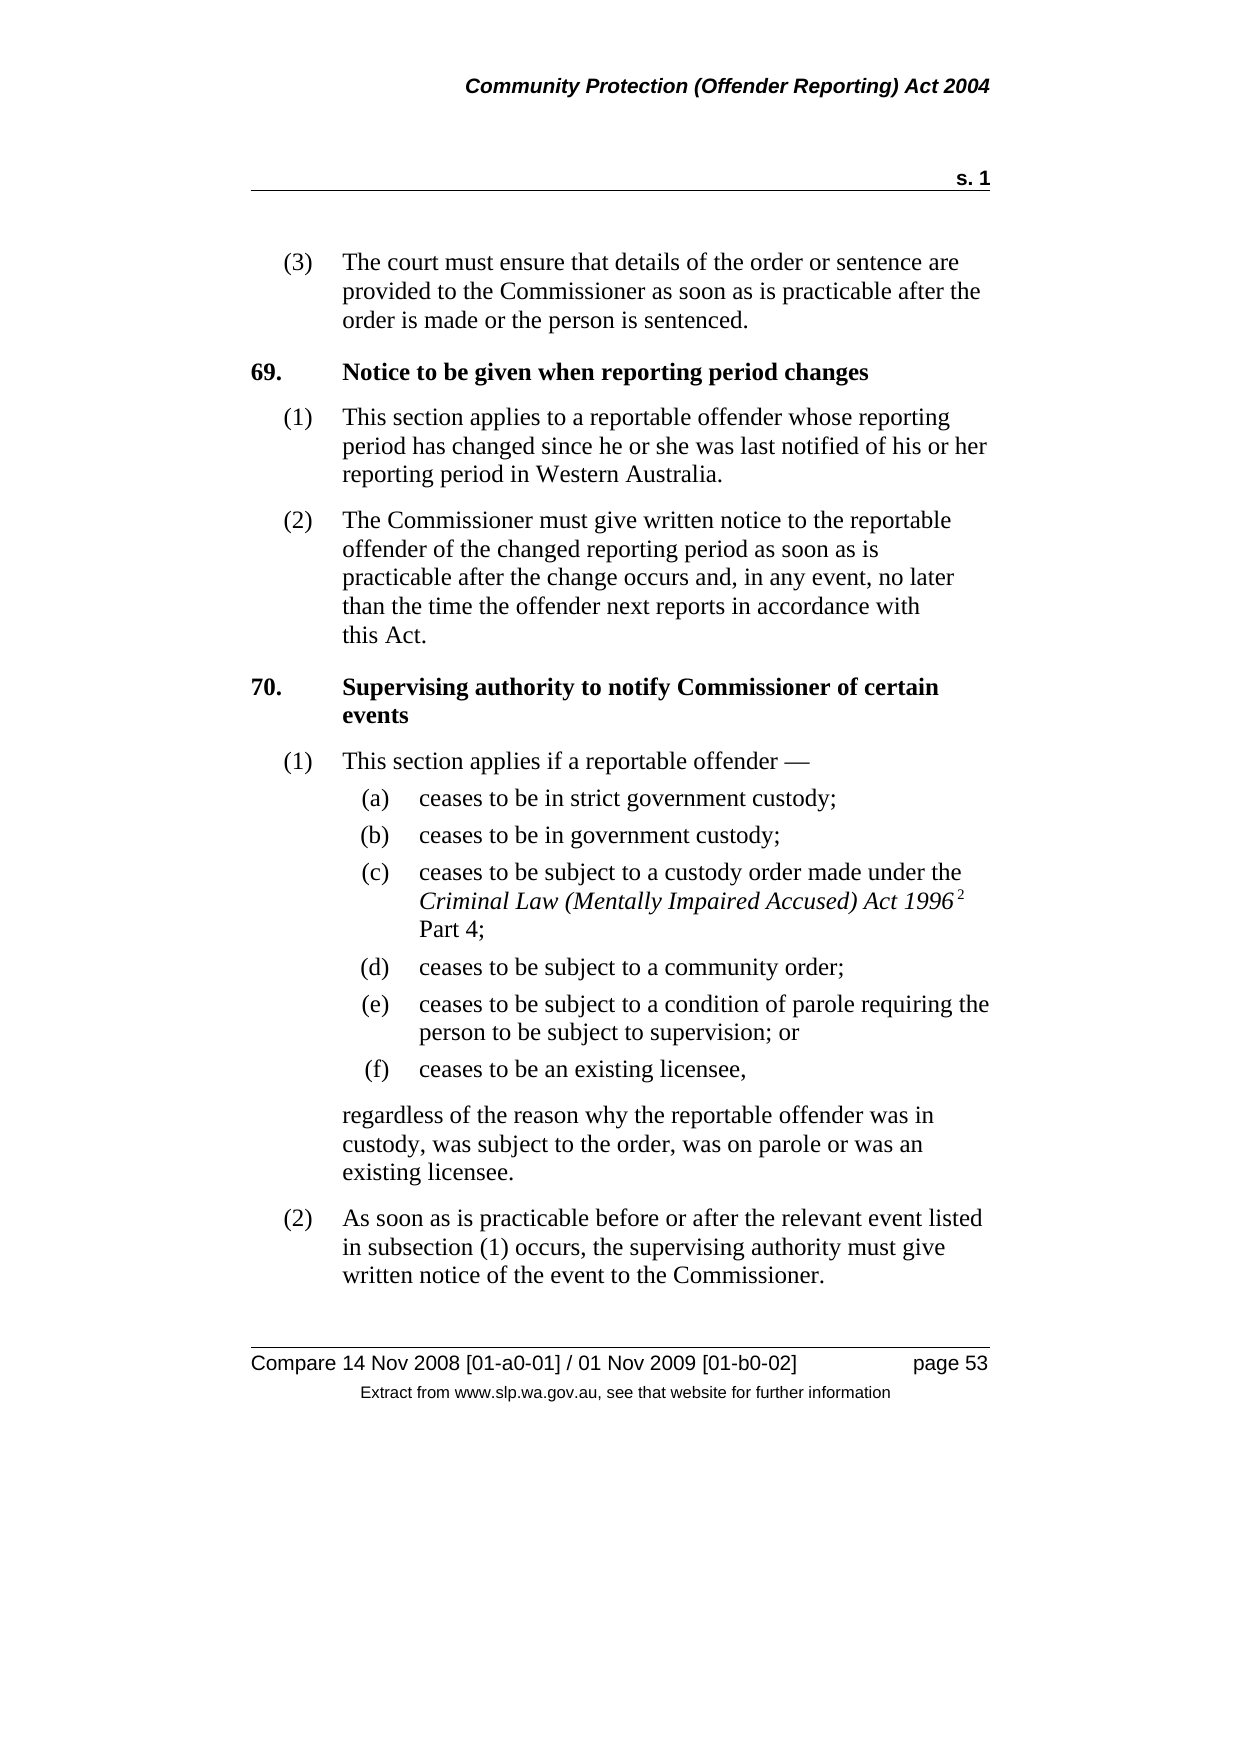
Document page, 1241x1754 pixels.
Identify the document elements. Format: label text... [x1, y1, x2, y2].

text (1) This section applies if a reportable offender — [251, 746, 990, 774]
text (3) The court must ensure that details of the order or sentence are provided to the Commissioner as soon as is practicable after the order is made or the person is sentenced. [251, 247, 990, 334]
text (b) ceases to be in government custody; [251, 820, 990, 849]
text (a) ceases to be in strict government custody; [251, 783, 990, 812]
text regardless of the reason why the reportable offender was in custody, was subject to the order, was on parole or was an existing licensee. [251, 1100, 990, 1186]
text (d) ceases to be subject to a community order; [251, 952, 990, 980]
text (e) ceases to be subject to a condition of parole requiring the person to be subject to supervision; or [251, 989, 990, 1046]
text (2) As soon as is practicable before or after the relevant event listed in subsection (1) occurs, the supervising authority must give written notice of the event to the Commissioner. [251, 1203, 990, 1289]
subtitle 69. Notice to be given when reporting period changes [251, 357, 990, 385]
text (c) ceases to be subject to a custody order made under the Criminal Law (Mentally Impaired Accused) Act 1996 2 Part 4; [251, 857, 990, 943]
text (2) The Commissioner must give written notice to the reportable offender of the changed reporting period as soon as is practicable after the change occurs and, in any event, no later than the time the offender next reports in accordance with this Act. [251, 505, 990, 649]
text (1) This section applies to a reportable offender whose reporting period has changed since he or she was last notified of his or her reporting period in Western Australia. [251, 402, 990, 488]
subtitle 70. Supervising authority to notify Commissioner of certain events [251, 672, 990, 729]
text (f) ceases to be an existing licensee, [251, 1054, 990, 1083]
